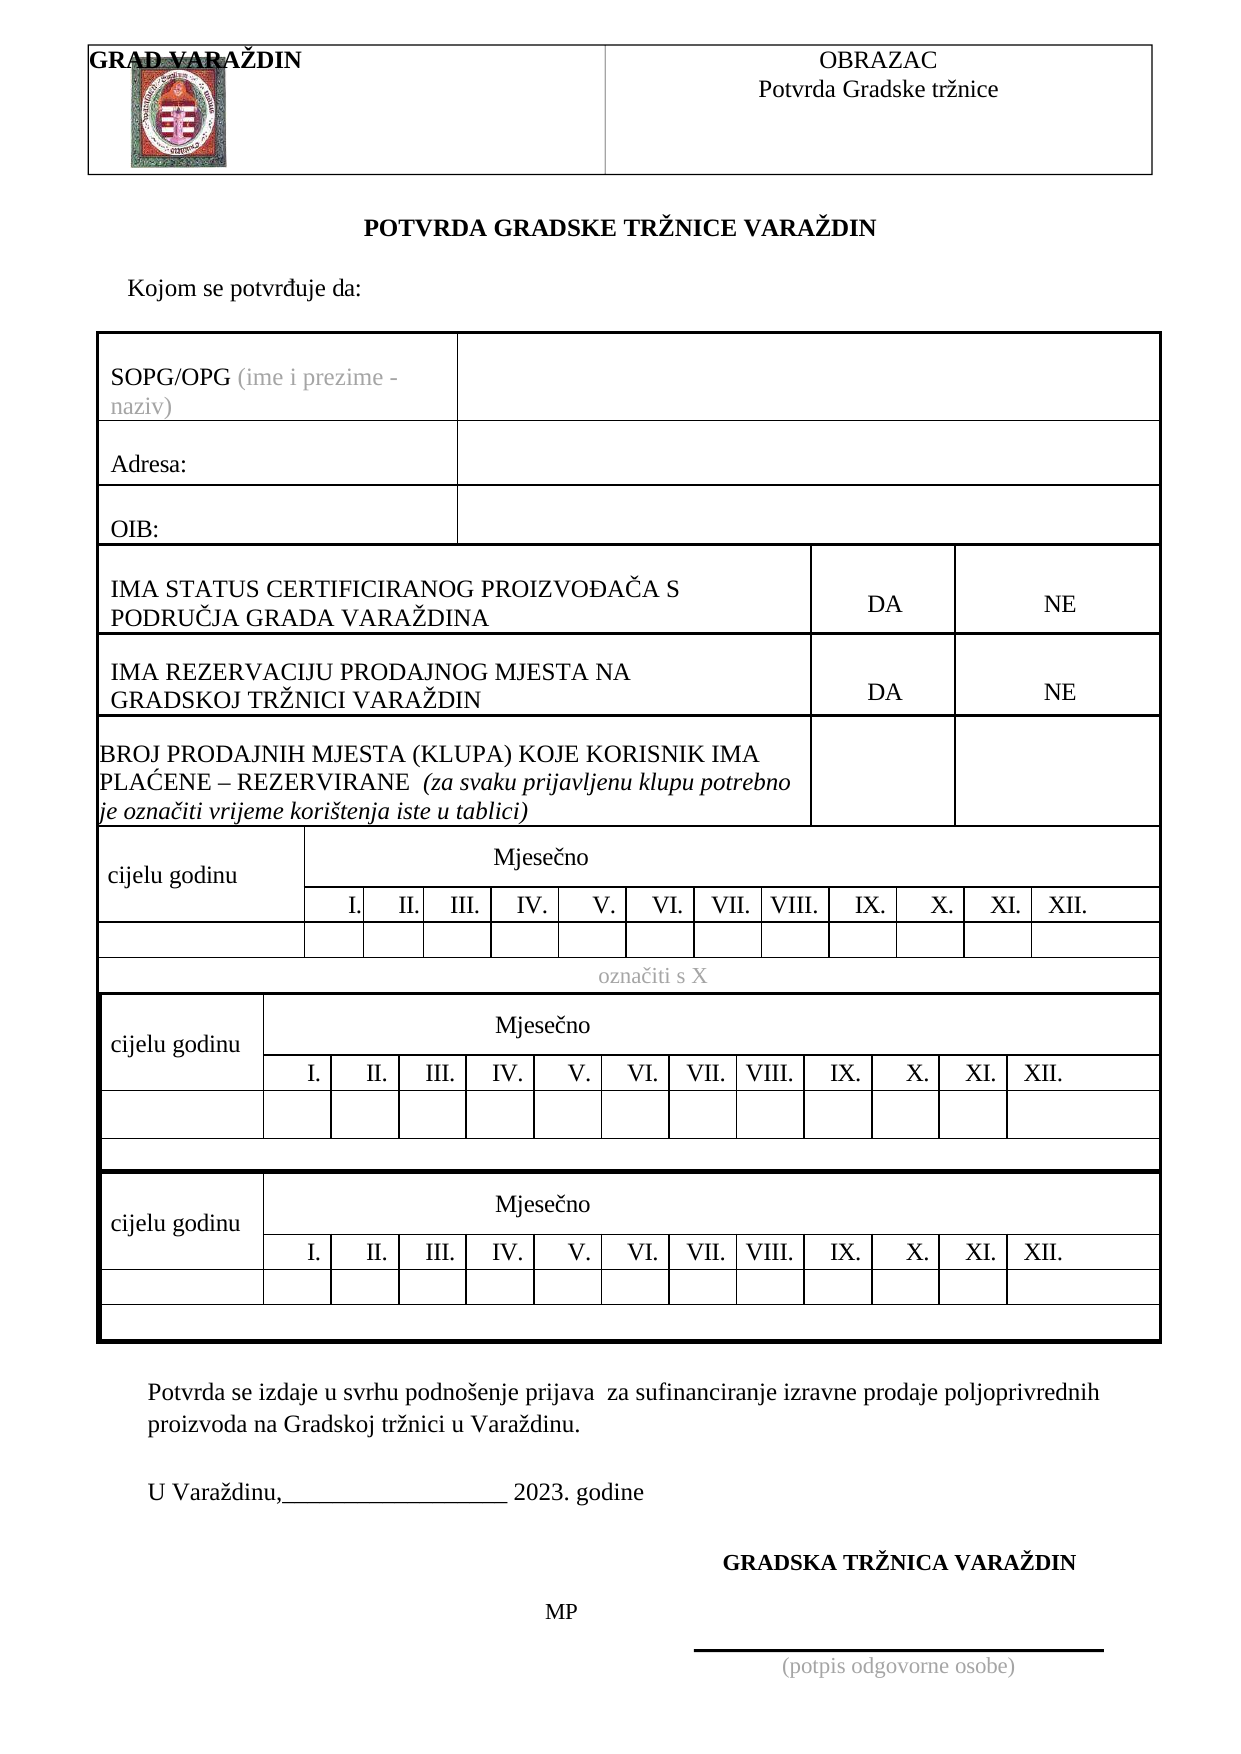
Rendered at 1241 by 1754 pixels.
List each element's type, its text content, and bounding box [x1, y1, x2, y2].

table_cell [940, 1270, 1006, 1304]
table_cell [627, 923, 693, 956]
table_cell III. [424, 888, 490, 921]
table_cell [99, 923, 304, 956]
table_cell [305, 923, 363, 956]
table_header SOPG/OPG (ime i prezime - naziv) [99, 334, 457, 419]
table_cell [762, 923, 828, 956]
table_cell IV. [492, 888, 558, 921]
table_cell Mjesečno [305, 827, 1159, 886]
table_cell [897, 923, 963, 956]
text Potvrda se izdaje u svrhu podnošenje prijava za sufinanciranje izravne prodaje poljoprivrednih proizvoda na Gradskoj tržnici u Varaždinu. [147, 1377, 1103, 1438]
table_cell I. [305, 888, 363, 921]
table_cell [264, 995, 1159, 1054]
table_cell OIB: [99, 486, 457, 543]
title POTVRDA GRADSKE TRŽNICE VARAŽDIN [362, 213, 878, 242]
table_cell [400, 1235, 465, 1269]
table_cell [805, 1091, 871, 1138]
table_cell [458, 486, 1159, 543]
table_cell [1008, 1091, 1159, 1138]
table_cell [535, 1270, 601, 1304]
table_cell [1008, 1235, 1159, 1269]
picture [130, 56, 227, 168]
text MP [245, 1598, 878, 1624]
table_cell NE [956, 546, 1159, 632]
text U Varaždinu,__________________ 2023. godine [147, 1477, 1113, 1506]
table_cell [400, 1270, 465, 1304]
table_cell [424, 923, 490, 956]
table_cell IX. [830, 888, 896, 921]
table_cell [670, 1270, 736, 1304]
table_cell [467, 1056, 533, 1090]
table_cell [467, 1270, 533, 1304]
table_cell VIII. [762, 888, 828, 921]
table_cell DA [812, 635, 954, 714]
table_cell [830, 923, 896, 956]
picture [217, 56, 227, 67]
table_cell [264, 1270, 330, 1304]
table_cell [812, 717, 954, 825]
table_cell [737, 1270, 803, 1304]
table_cell [332, 1091, 398, 1138]
table_cell [965, 923, 1031, 956]
table_cell [400, 1056, 465, 1090]
table_cell [467, 1235, 533, 1269]
table_cell [535, 1056, 601, 1090]
table_cell X. [897, 888, 963, 921]
table_cell II. [364, 888, 423, 921]
table_cell [102, 1305, 1159, 1339]
table_cell IMA REZERVACIJU PRODAJNOG MJESTA NA GRADSKOJ TRŽNICI VARAŽDIN [99, 635, 810, 714]
table_cell [400, 1091, 465, 1138]
table_cell [940, 1235, 1006, 1269]
table_cell V. [559, 888, 625, 921]
table_cell [602, 1056, 668, 1090]
table_cell [102, 1091, 263, 1138]
table_cell [940, 1091, 1006, 1138]
table_cell [873, 1235, 938, 1269]
table_cell [332, 1235, 398, 1269]
table_cell [602, 1091, 668, 1138]
table_cell NE [956, 635, 1159, 714]
table_cell [535, 1235, 601, 1269]
table_cell [559, 923, 625, 956]
table_cell [467, 1091, 533, 1138]
table_cell BROJ PRODAJNIH MJESTA (KLUPA) KOJE KORISNIK IMA PLAĆENE – REZERVIRANE (za svaku prijavljenu klupu potrebno je označiti vrijeme korištenja iste u tablici) [99, 717, 810, 825]
table_cell XI. [965, 888, 1031, 921]
table_cell [873, 1056, 938, 1090]
picture [150, 56, 157, 67]
table_cell [264, 1091, 330, 1138]
table_cell [695, 923, 761, 956]
table_cell [102, 1139, 1159, 1169]
table_cell [602, 1235, 668, 1269]
table_cell XII. [1032, 888, 1159, 921]
table_cell [332, 1270, 398, 1304]
table_cell [264, 1056, 330, 1090]
table_cell [670, 1235, 736, 1269]
text Kojom se potvrđuje da: [127, 273, 1113, 302]
table_cell [264, 1235, 330, 1269]
table_cell [332, 1056, 398, 1090]
table_cell VII. [695, 888, 761, 921]
table_cell [940, 1056, 1006, 1090]
table_cell [264, 1174, 1159, 1234]
table_cell VI. [627, 888, 693, 921]
table_cell [492, 923, 558, 956]
table_cell cijelu godinu [99, 827, 304, 921]
table_cell [1008, 1056, 1159, 1090]
table_cell DA [812, 546, 954, 632]
table_header [458, 334, 1159, 419]
table_cell [1008, 1270, 1159, 1304]
table_cell [805, 1056, 871, 1090]
table_cell označiti s X [99, 958, 1159, 992]
table_cell [737, 1056, 803, 1090]
table_cell [670, 1056, 736, 1090]
text (potpis odgovorne osobe) [782, 1647, 1113, 1678]
table_cell [805, 1235, 871, 1269]
table_cell [873, 1270, 938, 1304]
table_cell [602, 1270, 668, 1304]
table_cell [1032, 923, 1159, 956]
table_cell [458, 421, 1159, 484]
table_cell [805, 1270, 871, 1304]
table_cell [670, 1091, 736, 1138]
picture [175, 56, 181, 63]
table_cell [364, 923, 423, 956]
table_cell Adresa: [99, 421, 457, 484]
table_cell [873, 1091, 938, 1138]
picture [139, 56, 147, 67]
table_cell [102, 995, 263, 1090]
table_cell [535, 1091, 601, 1138]
table_cell [737, 1091, 803, 1138]
table_cell [102, 1270, 263, 1304]
table_cell [102, 1174, 263, 1269]
table_cell [956, 717, 1159, 825]
text GRADSKA TRŽNICA VARAŽDIN [705, 1549, 1113, 1576]
table_cell IMA STATUS CERTIFICIRANOG PROIZVOĐAČA S PODRUČJA GRADA VARAŽDINA [99, 546, 810, 632]
table_cell [737, 1235, 803, 1269]
